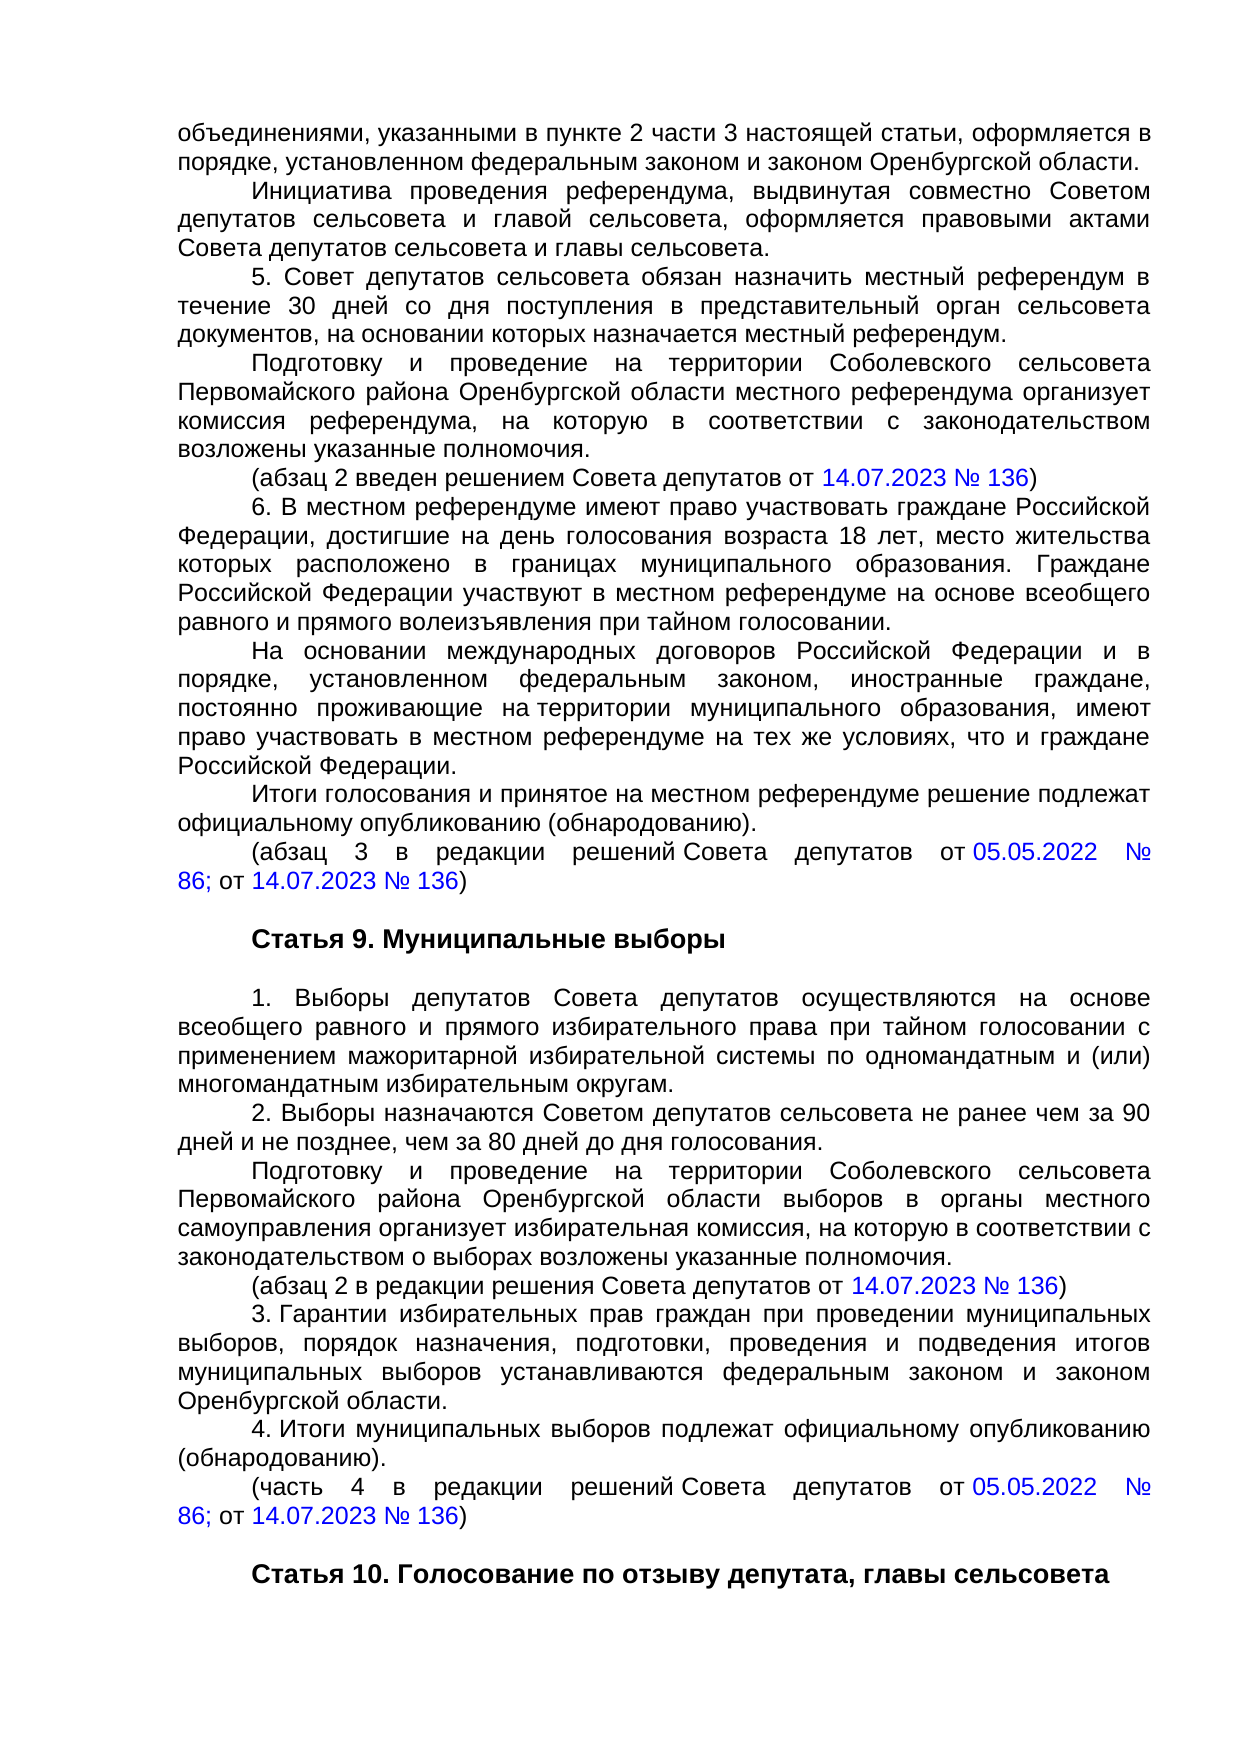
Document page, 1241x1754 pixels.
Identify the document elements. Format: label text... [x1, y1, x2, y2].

text Итоги голосования и принятое на местном референдуме решение подлежат официальному опубликованию (обнародованию). [177, 779, 1152, 837]
text (абзац 2 введен решением Совета депутатов от 14.07.2023 № 136) [177, 463, 1152, 492]
text Подготовку и проведение на территории Соболевского сельсовета Первомайского района Оренбургской области выборов в органы местного самоуправления организует избирательная комиссия, на которую в соответствии с законодательством о выборах возложены указанные полномочия. [177, 1156, 1152, 1271]
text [177, 118, 1152, 176]
text Подготовку и проведение на территории Соболевского сельсовета Первомайского района Оренбургской области местного референдума организует комиссия референдума, на которую в соответствии с законодательством возложены указанные полномочия. [177, 348, 1152, 463]
text 4. Итоги муниципальных выборов подлежат официальному опубликованию (обнародованию). [177, 1414, 1152, 1472]
text (абзац 2 в редакции решения Совета депутатов от 14.07.2023 № 136) [177, 1271, 1152, 1299]
text 5. Совет депутатов сельсовета обязан назначить местный референдум в течение 30 дней со дня поступления в представительный орган сельсовета документов, на основании которых назначается местный референдум. [177, 262, 1152, 348]
text 6. В местном референдуме имеют право участвовать граждане Российской Федерации, достигшие на день голосования возраста 18 лет, место жительства которых расположено в границах муниципального образования. Граждане Российской Федерации участвуют в местном референдуме на основе всеобщего равного и прямого волеизъявления при тайном голосовании. [177, 492, 1152, 636]
text (абзац 3 в редакции решений Совета депутатов от 05.05.2022 № 86; от 14.07.2023 № 136) [177, 837, 1152, 894]
text Инициатива проведения референдума, выдвинутая совместно Советом депутатов сельсовета и главой сельсовета, оформляется правовыми актами Совета депутатов сельсовета и главы сельсовета. [177, 176, 1152, 262]
text 2. Выборы назначаются Советом депутатов сельсовета не ранее чем за 90 дней и не позднее, чем за 80 дней до дня голосования. [177, 1098, 1152, 1156]
text На основании международных договоров Российской Федерации и в порядке, установленном федеральным законом, иностранные граждане, постоянно проживающие на территории муниципального образования, имеют право участвовать в местном референдуме на тех же условиях, что и граждане Российской Федерации. [177, 636, 1152, 779]
text 1. Выборы депутатов Совета депутатов осуществляются на основе всеобщего равного и прямого избирательного права при тайном голосовании с применением мажоритарной избирательной системы по одномандатным и (или) многомандатным избирательным округам. [177, 983, 1152, 1098]
text Статья 10. Голосование по отзыву депутата, главы сельсовета [177, 1558, 1152, 1589]
text 3. Гарантии избирательных прав граждан при проведении муниципальных выборов, порядок назначения, подготовки, проведения и подведения итогов муниципальных выборов устанавливаются федеральным законом и законом Оренбургской области. [177, 1299, 1152, 1414]
text (часть 4 в редакции решений Совета депутатов от 05.05.2022 № 86; от 14.07.2023 № 136) [177, 1472, 1152, 1529]
text Статья 9. Муниципальные выборы [177, 923, 1152, 954]
